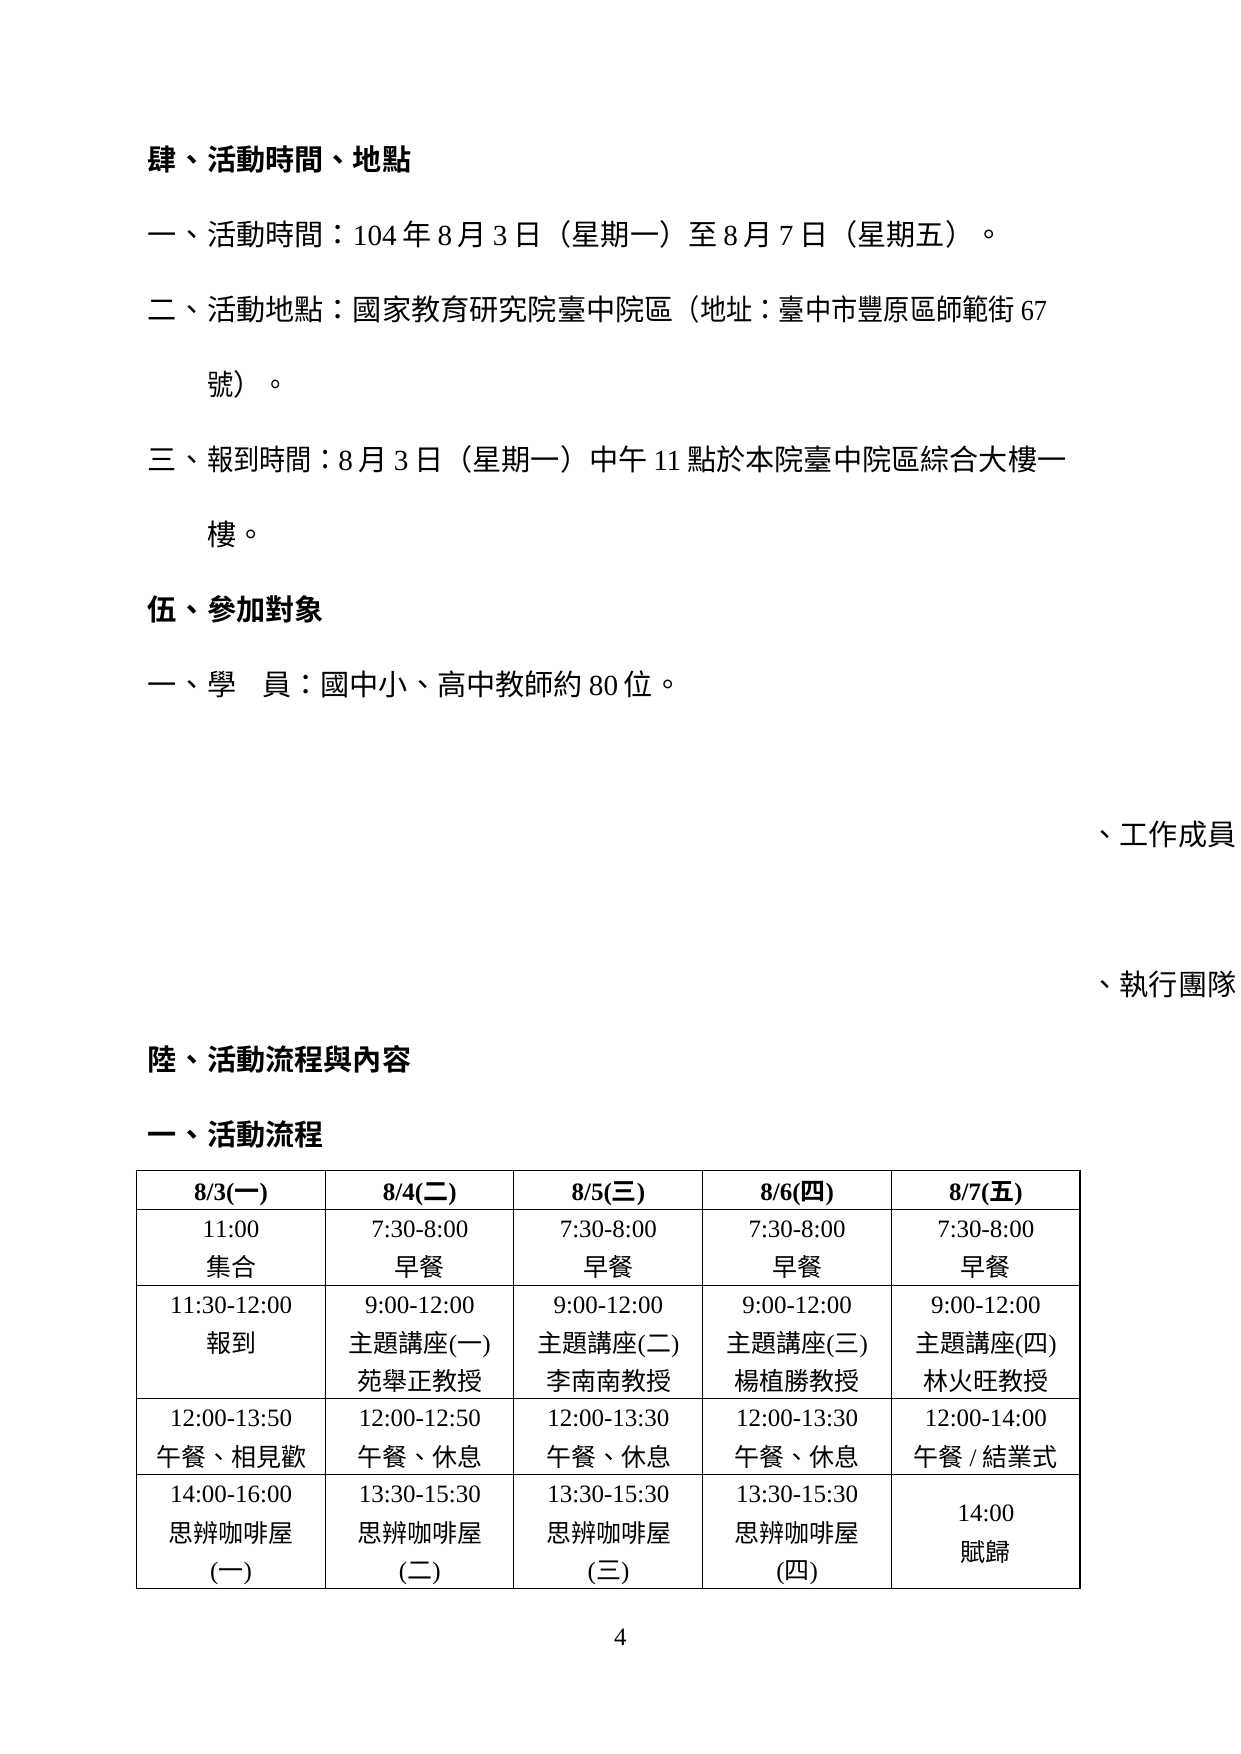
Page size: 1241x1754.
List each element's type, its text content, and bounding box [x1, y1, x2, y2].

list 活動地點：國家教育研究院臺中院區（地址：臺中市豐原區師範街67號）。 [148, 270, 1093, 420]
table_cell 14:00 賦歸 [892, 1475, 1079, 1588]
table_header 8/6(四) [703, 1171, 891, 1208]
table_cell 12:00-12:50 午餐、休息 [326, 1399, 513, 1474]
list 參加對象 [148, 570, 1093, 645]
table_cell 9:00-12:00 主題講座(一) 苑舉正教授 [326, 1286, 513, 1398]
table_header 8/7(五) [892, 1171, 1079, 1208]
table_cell 13:30-15:30 思辨咖啡屋(二) [326, 1475, 513, 1588]
table_cell 12:00-14:00 午餐 / 結業式 [892, 1399, 1079, 1474]
table_cell 9:00-12:00 主題講座(四) 林火旺教授 [892, 1286, 1079, 1398]
table_cell 7:30-8:00 早餐 [514, 1210, 702, 1284]
table_cell 7:30-8:00 早餐 [892, 1210, 1079, 1284]
table_cell 13:30-15:30 思辨咖啡屋(四) [703, 1475, 891, 1588]
table_header 8/3(一) [137, 1171, 325, 1208]
list 活動流程與內容 [148, 1020, 1093, 1095]
list 三、執行團隊：本院教育資源及出版中心、臺灣大學哲學系、新生代基金會。 [1090, 870, 1240, 1020]
table_cell 9:00-12:00 主題講座(三) 楊植勝教授 [703, 1286, 891, 1398]
table_cell 14:00-16:00 思辨咖啡屋(一) [137, 1475, 325, 1588]
list 報到時間：8月3日（星期一）中午11點於本院臺中院區綜合大樓一樓。 [148, 420, 1093, 570]
list 二、工作成員：講座教授6位、助理教授1位、博士研究生3位、碩士研究生1位、協辦及工作人員7位。 [1090, 720, 1240, 870]
list 活動時間、地點 [148, 120, 1093, 195]
list 學 員：國中小、高中教師約80位。 [148, 645, 1093, 720]
table_header 8/4(二) [326, 1171, 513, 1208]
table_cell 7:30-8:00 早餐 [326, 1210, 513, 1284]
list 活動時間：104年8月3日（星期一）至8月7日（星期五）。 [148, 195, 1093, 270]
table_cell 13:30-15:30 思辨咖啡屋(三) [514, 1475, 702, 1588]
table_header 8/5(三) [514, 1171, 702, 1208]
table_cell 12:00-13:30 午餐、休息 [703, 1399, 891, 1474]
table_cell 12:00-13:50 午餐、相見歡 [137, 1399, 325, 1474]
table_cell 7:30-8:00 早餐 [703, 1210, 891, 1284]
table_cell 11:30-12:00 報到 [137, 1286, 325, 1398]
table_cell 9:00-12:00 主題講座(二) 李南南教授 [514, 1286, 702, 1398]
list 活動流程 [148, 1095, 1093, 1170]
table_cell 12:00-13:30 午餐、休息 [514, 1399, 702, 1474]
table_cell 11:00 集合 [137, 1210, 325, 1284]
